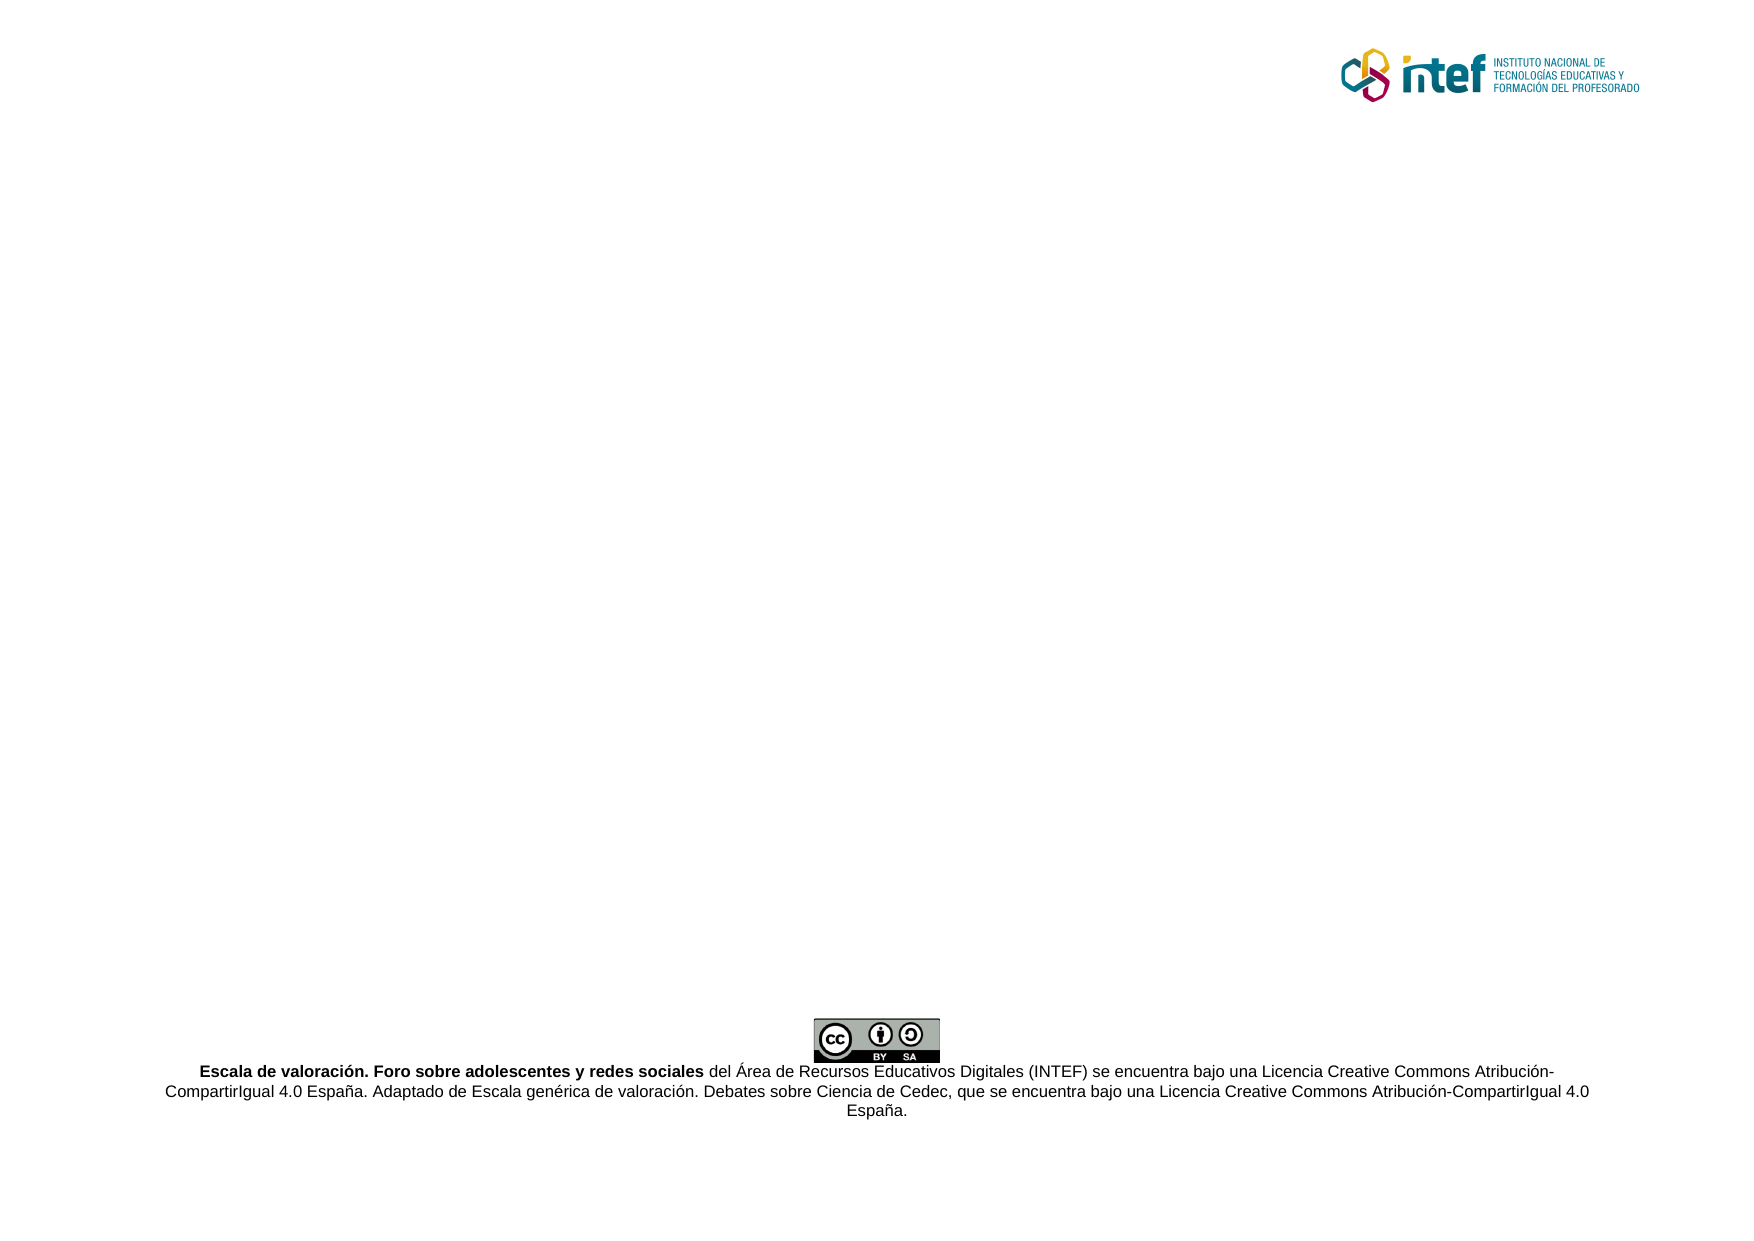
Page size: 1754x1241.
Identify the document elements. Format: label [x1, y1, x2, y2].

picture [1331, 40, 1649, 110]
picture [813, 1018, 940, 1063]
